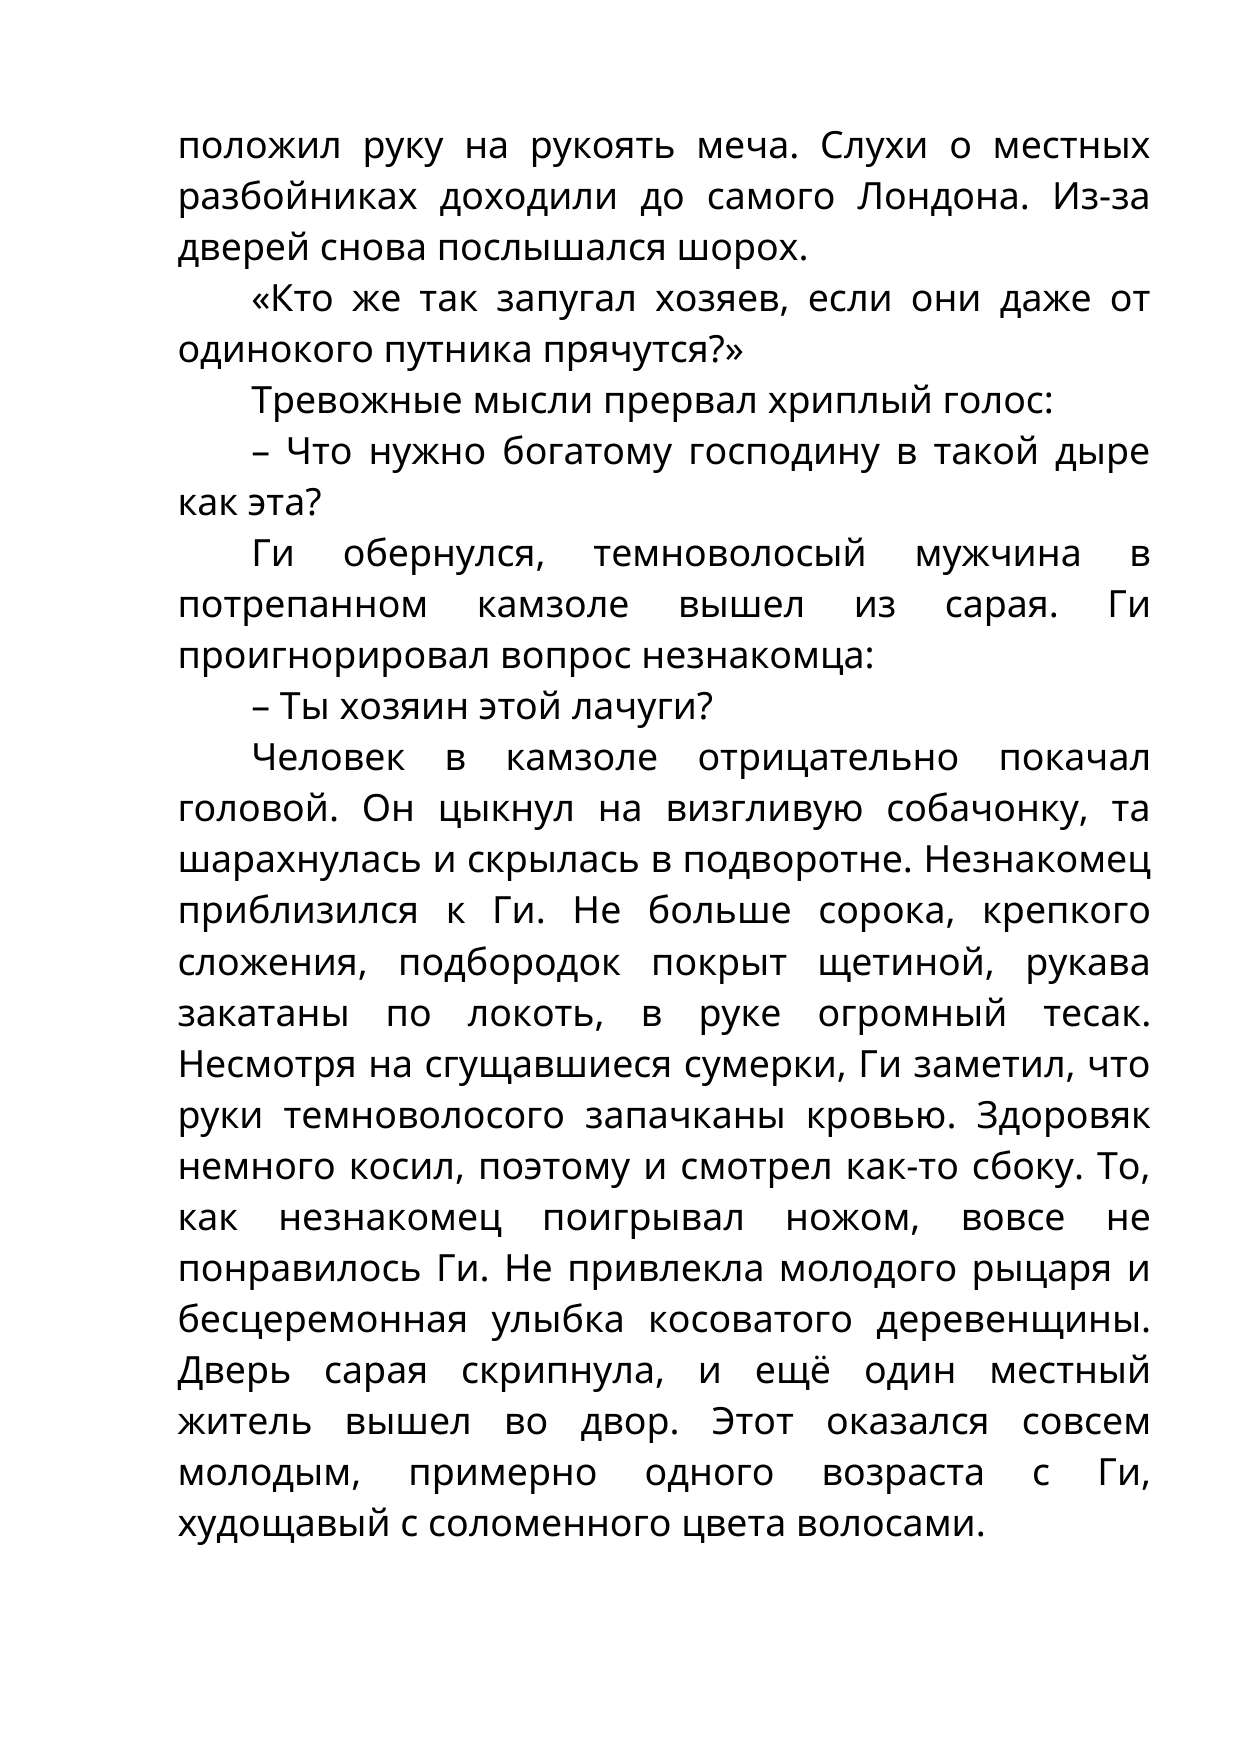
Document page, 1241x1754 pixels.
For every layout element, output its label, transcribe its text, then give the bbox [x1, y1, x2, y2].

text Человек в камзоле отрицательно покачал головой. Он цыкнул на визгливую собачонку, та шарахнулась и скрылась в подворотне. Незнакомец приблизился к Ги. Не больше сорока, крепкого сложения, подбородок покрыт щетиной, рукава закатаны по локоть, в руке огромный тесак. Несмотря на сгущавшиеся сумерки, Ги заметил, что руки темноволосого запачканы кровью. Здоровяк немного косил, поэтому и смотрел как-то сбоку. То, как незнакомец поигрывал ножом, вовсе не понравилось Ги. Не привлекла молодого рыцаря и бесцеремонная улыбка косоватого деревенщины. Дверь сарая скрипнула, и ещё один местный житель вышел во двор. Этот оказался совсем молодым, примерно одного возраста с Ги, худощавый с соломенного цвета волосами. [177, 731, 1152, 1547]
text «Кто же так запугал хозяев, если они даже от одинокого путника прячутся?» [177, 271, 1152, 373]
text Тревожные мысли прервал хриплый голос: [177, 373, 1152, 424]
text – Ты хозяин этой лачуги? [177, 679, 1152, 731]
text – Что нужно богатому господину в такой дыре как эта? [177, 424, 1152, 526]
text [177, 118, 1152, 271]
text Ги обернулся, темноволосый мужчина в потрепанном камзоле вышел из сарая. Ги проигнорировал вопрос незнакомца: [177, 526, 1152, 679]
